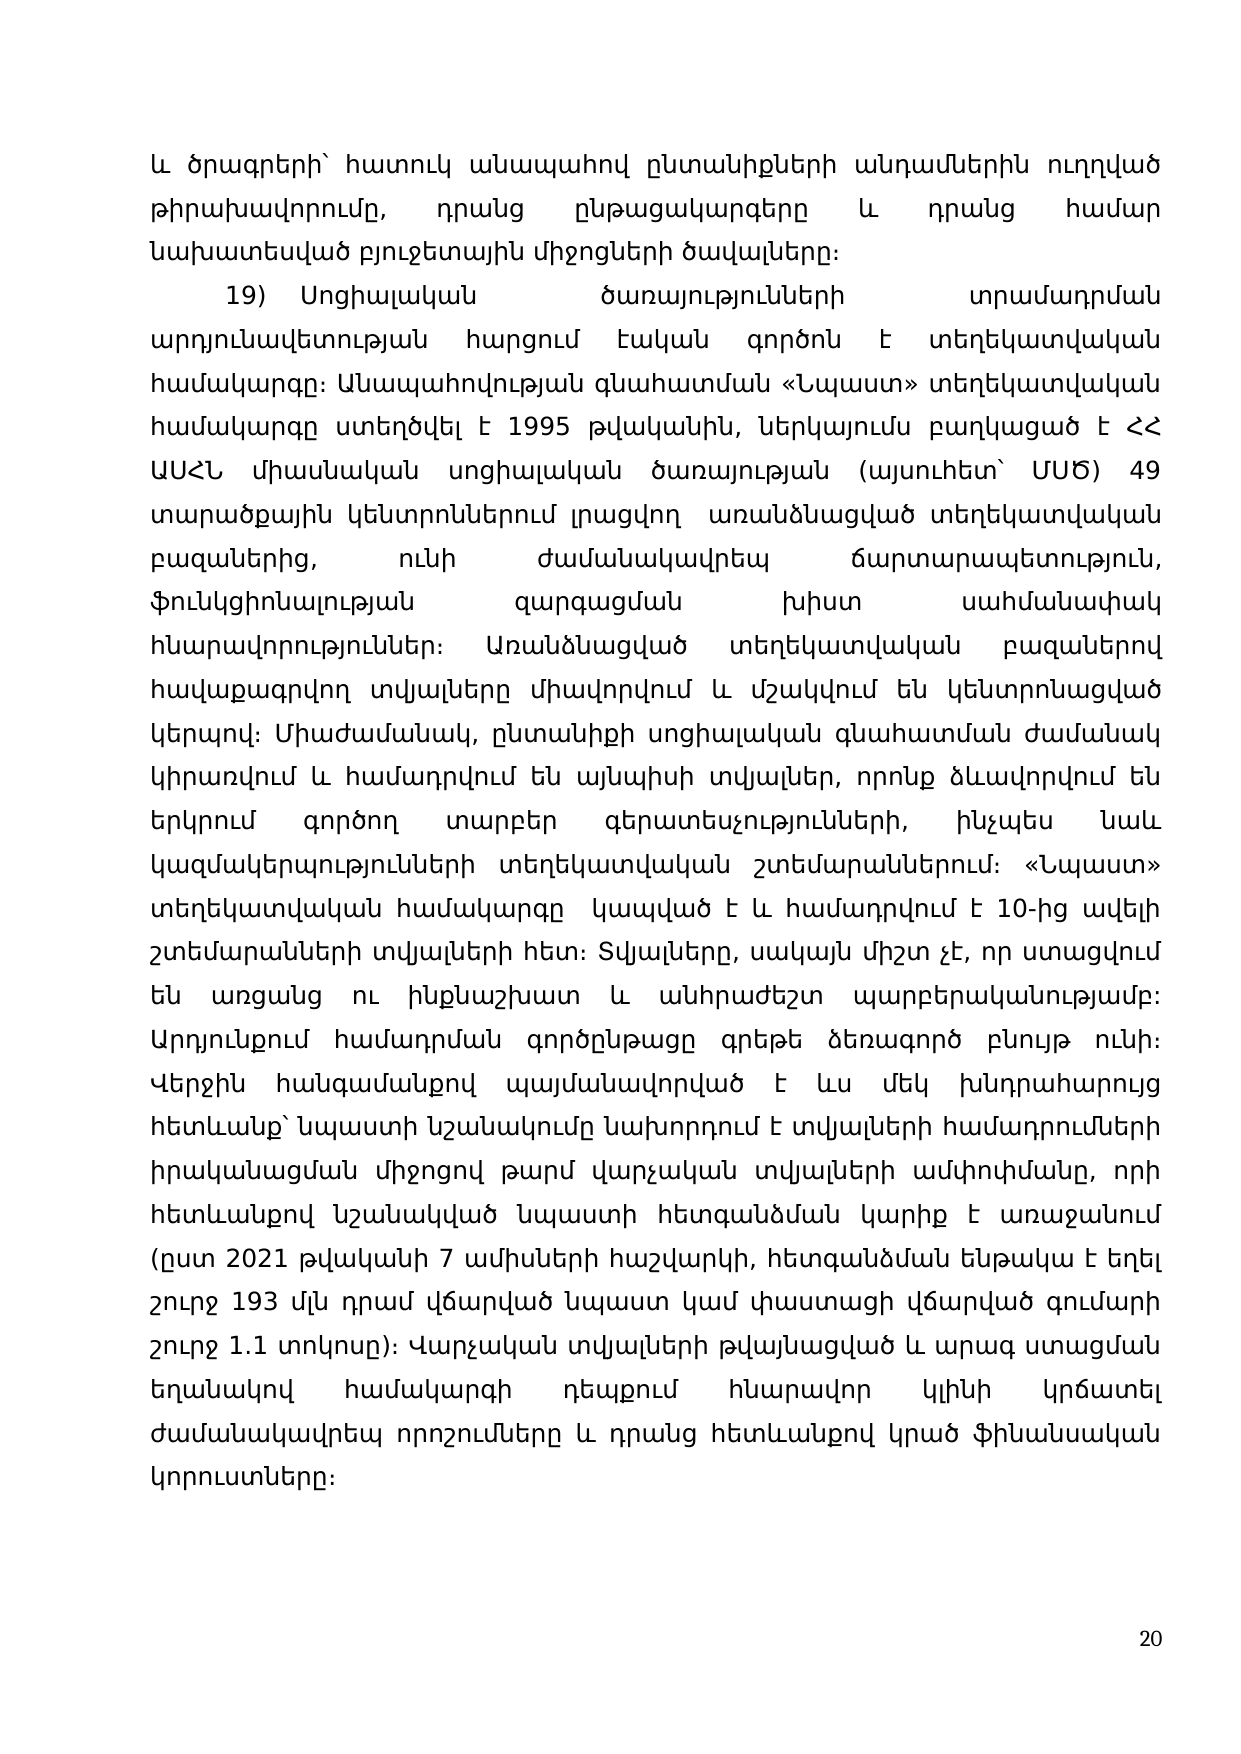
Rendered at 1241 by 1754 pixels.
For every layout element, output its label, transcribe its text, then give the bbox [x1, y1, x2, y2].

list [150, 150, 1162, 267]
list Սոցիալական ծառայությունների տրամադրման արդյունավետության հարցում էական գործոն է տեղեկատվական համակարգը։ Անապահովության գնահատման «Նպաստ» տեղեկատվական համակարգը ստեղծվել է 1995 թվականին, ներկայումս բաղկացած է ՀՀ ԱՍՀՆ միասնական սոցիալական ծառայության (այսուհետ՝ ՄՍԾ) 49 տարածքային կենտրոններում լրացվող առանձնացված տեղեկատվական բազաներից, ունի ժամանակավրեպ ճարտարապետություն, ֆունկցիոնալության զարգացման խիստ սահմանափակ հնարավորություններ։ Առանձնացված տեղեկատվական բազաներով հավաքագրվող տվյալները միավորվում և մշակվում են կենտրոնացված կերպով։ Միաժամանակ, ընտանիքի սոցիալական գնահատման ժամանակ կիրառվում և համադրվում են այնպիսի տվյալներ, որոնք ձևավորվում են երկրում գործող տարբեր գերատեսչությունների, ինչպես նաև կազմակերպությունների տեղեկատվական շտեմարաններում։ «Նպաստ» տեղեկատվական համակարգը կապված է և համադրվում է 10-ից ավելի շտեմարանների տվյալների հետ։ Տվյալները, սակայն միշտ չէ, որ ստացվում են առցանց ու ինքնաշխատ և անհրաժեշտ պարբերականությամբ: Արդյունքում համադրման գործընթացը գրեթե ձեռագործ բնույթ ունի։ Վերջին հանգամանքով պայմանավորված է ևս մեկ խնդրահարույց հետևանք՝ նպաստի նշանակումը նախորդում է տվյալների համադրումների իրականացման միջոցով թարմ վարչական տվյալների ամփոփմանը, որի հետևանքով նշանակված նպաստի հետգանձման կարիք է առաջանում (ըստ 2021 թվականի 7 ամիսների հաշվարկի, հետգանձման ենթակա է եղել շուրջ 193 մլն դրամ վճարված նպաստ կամ փաստացի վճարված գումարի շուրջ 1.1 տոկոսը)։ Վարչական տվյալների թվայնացված և արագ ստացման եղանակով համակարգի դեպքում հնարավոր կլինի կրճատել ժամանակավրեպ որոշումները և դրանց հետևանքով կրած ֆինանսական կորուստները։ [150, 281, 1162, 1492]
